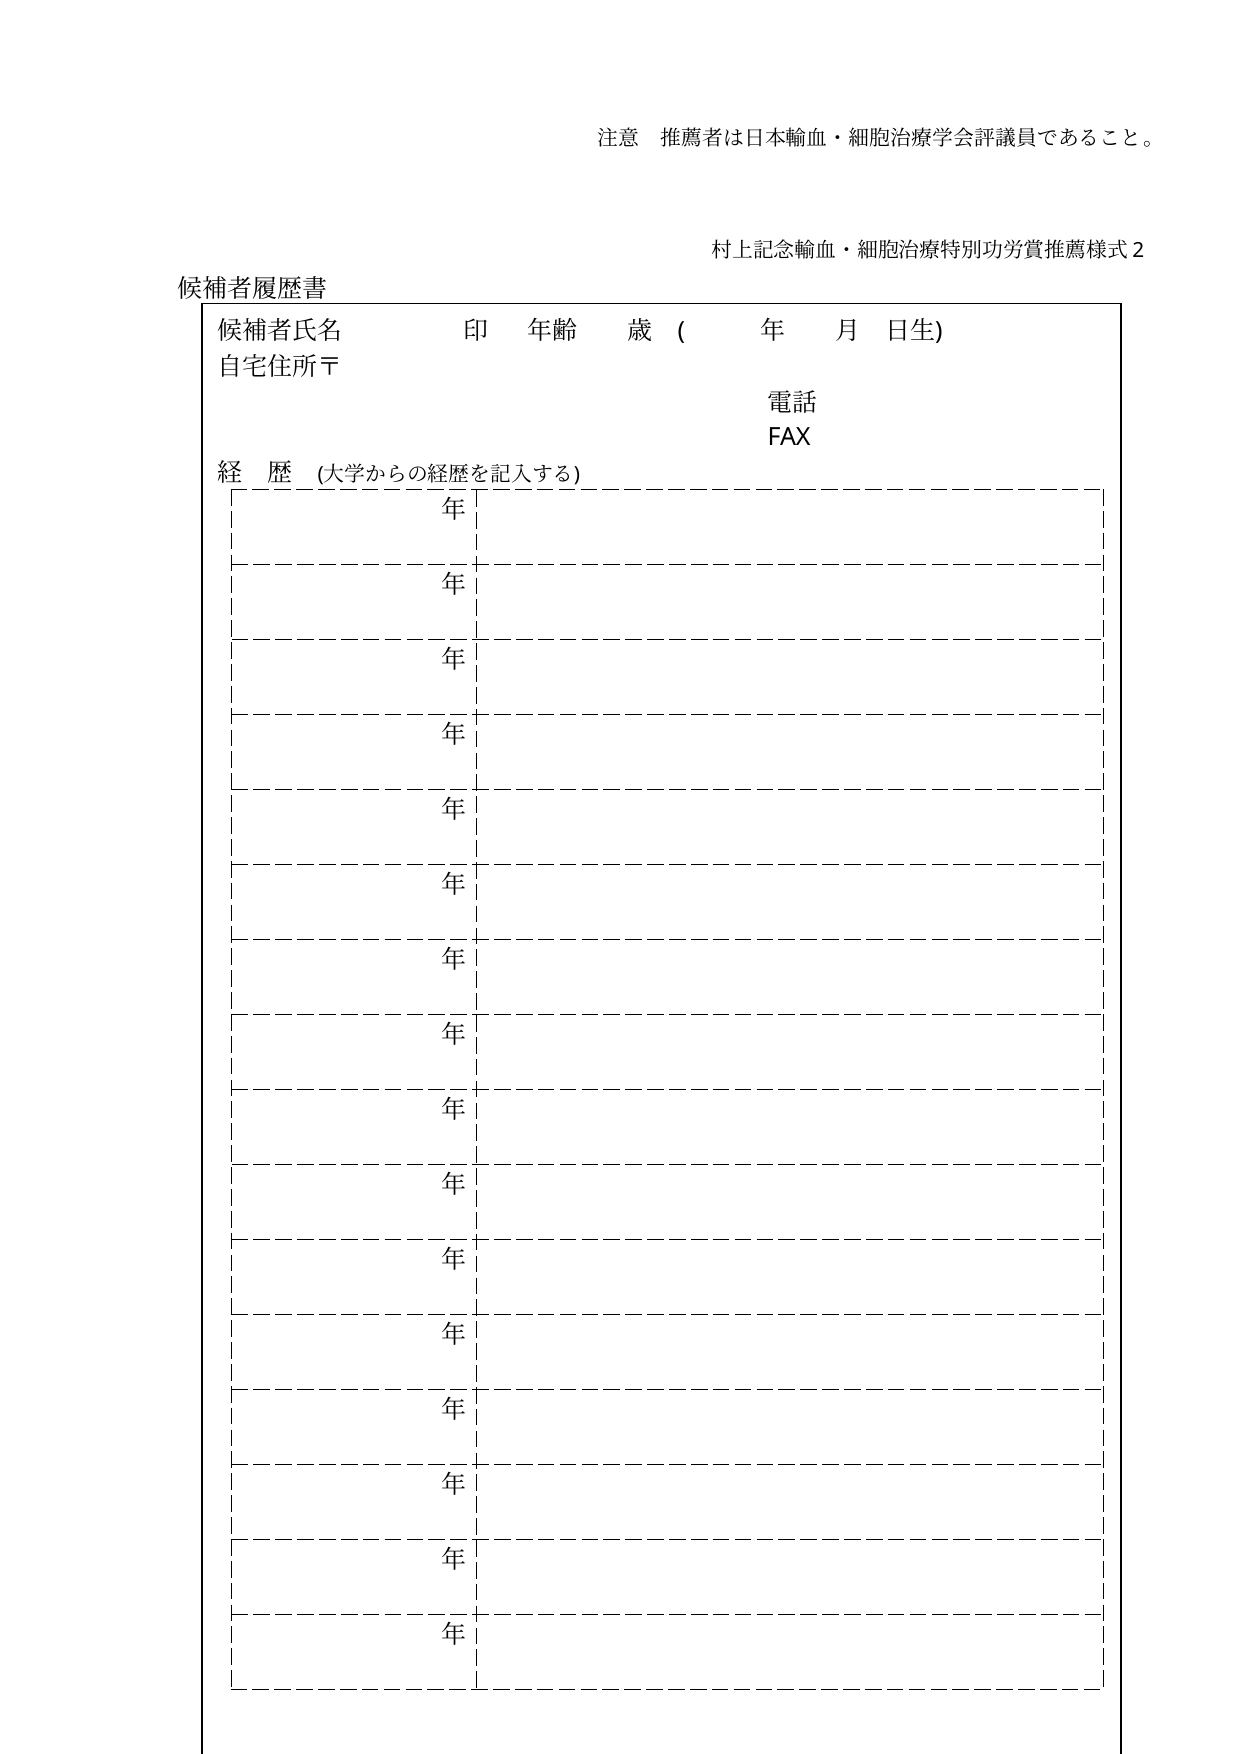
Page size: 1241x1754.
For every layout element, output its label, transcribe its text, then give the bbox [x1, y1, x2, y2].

text 候補者履歴書 [177, 268, 1144, 305]
text 村上記念輸血・細胞治療特別功労賞推薦様式2 [177, 230, 1144, 268]
text 注意 推薦者は日本輸血・細胞治療学会評議員であること。 [177, 118, 1144, 193]
